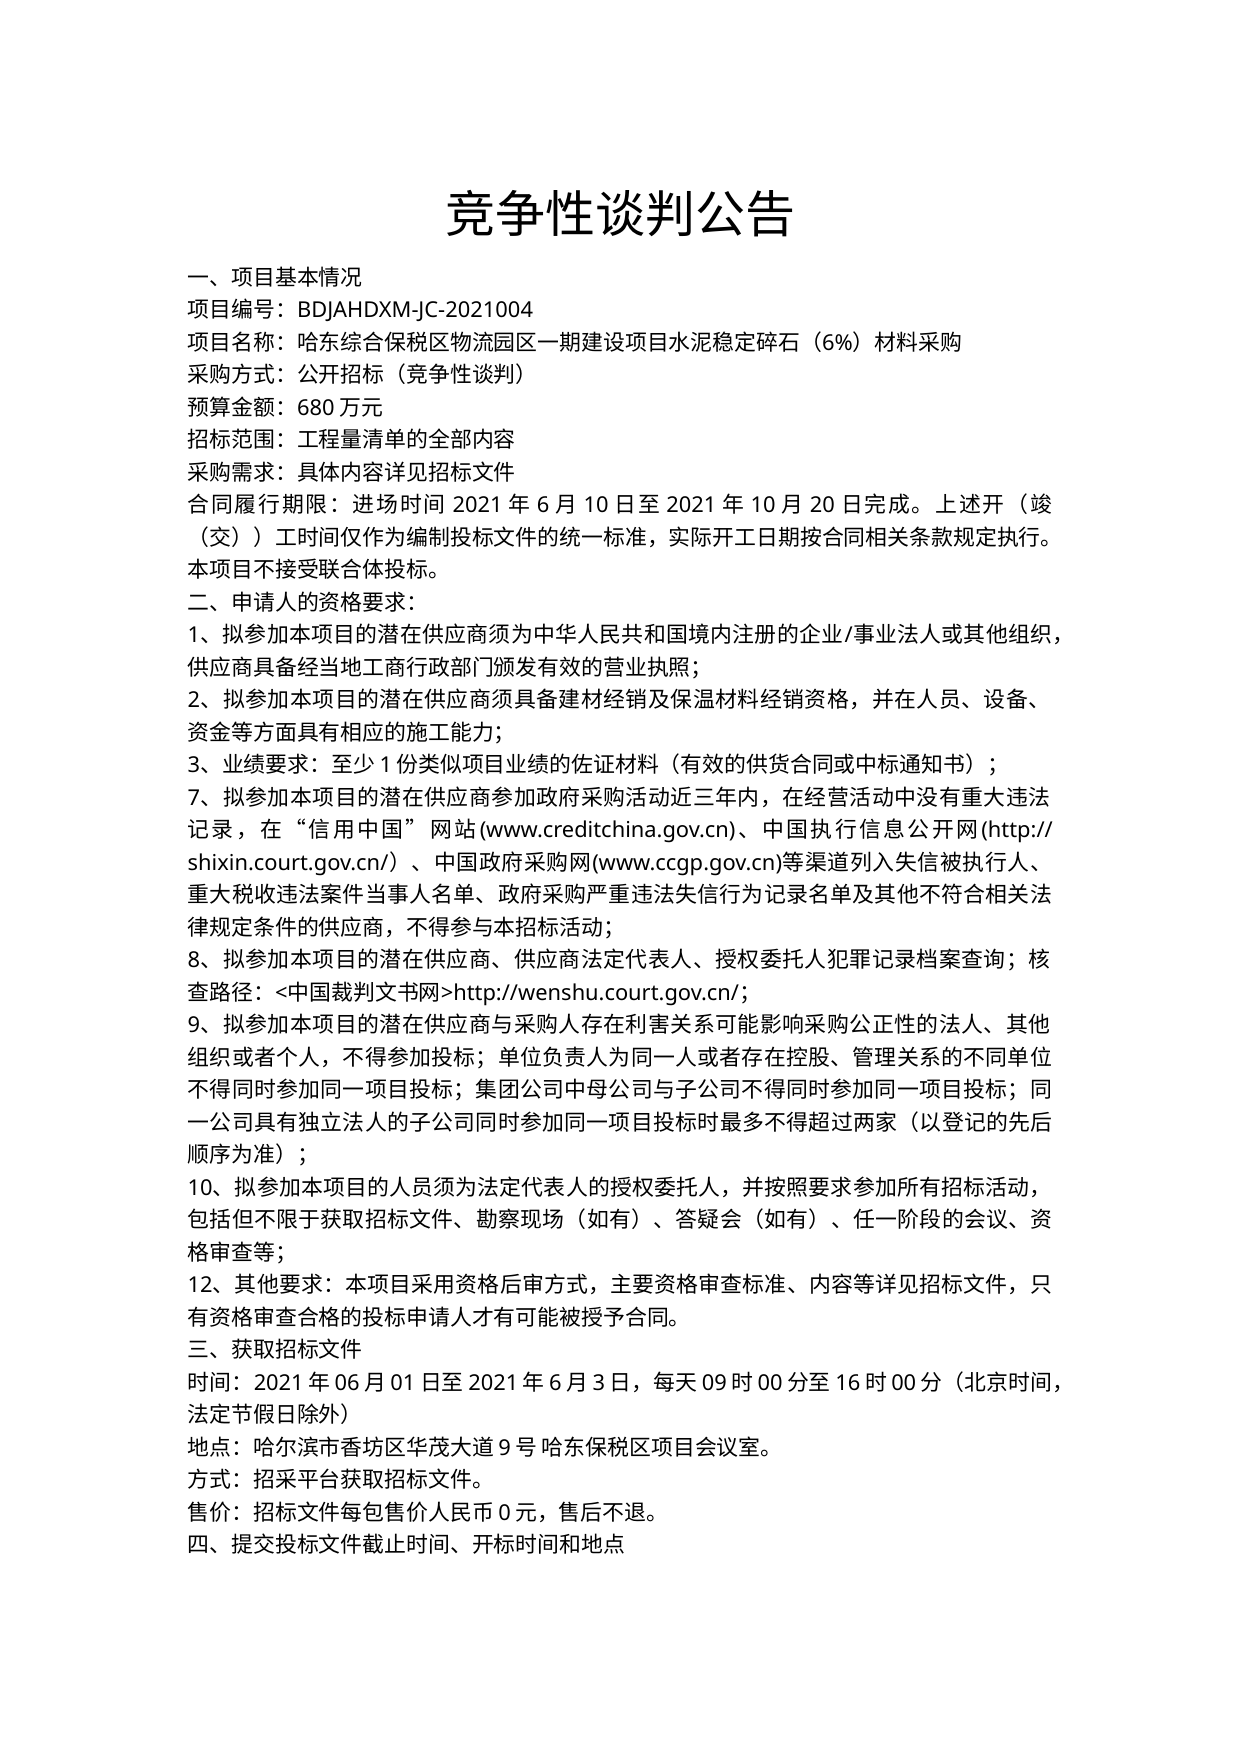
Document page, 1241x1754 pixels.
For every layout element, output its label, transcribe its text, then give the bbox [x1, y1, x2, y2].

text 项目名称：哈东综合保税区物流园区一期建设项目水泥稳定碎石（6%）材料采购 [187, 324, 1053, 357]
text 招标范围：工程量清单的全部内容 [187, 422, 1053, 454]
text 1、拟参加本项目的潜在供应商须为中华人民共和国境内注册的企业/事业法人或其他组织，供应商具备经当地工商行政部门颁发有效的营业执照； [187, 617, 1053, 682]
text 项目编号：BDJAHDXM-JC-2021004 [187, 292, 1053, 324]
text 采购方式：公开招标（竞争性谈判） [187, 357, 1053, 389]
text 3、业绩要求：至少1份类似项目业绩的佐证材料（有效的供货合同或中标通知书）； [187, 747, 1053, 779]
text 四、提交投标文件截止时间、开标时间和地点 [187, 1527, 1053, 1559]
text 地点：哈尔滨市香坊区华茂大道9号 哈东保税区项目会议室。 [187, 1429, 1053, 1462]
text 预算金额：680万元 [187, 389, 1053, 422]
text 三、获取招标文件 [187, 1332, 1053, 1364]
text 本项目不接受联合体投标。 [187, 552, 1053, 584]
text 方式：招采平台获取招标文件。 [187, 1462, 1053, 1494]
text 售价：招标文件每包售价人民币0元，售后不退。 [187, 1494, 1053, 1527]
text 9、拟参加本项目的潜在供应商与采购人存在利害关系可能影响采购公正性的法人、其他组织或者个人，不得参加投标；单位负责人为同一人或者存在控股、管理关系的不同单位，不得同时参加同一项目投标；集团公司中母公司与子公司不得同时参加同一项目投标；同一公司具有独立法人的子公司同时参加同一项目投标时最多不得超过两家（以登记的先后顺序为准）； [187, 1007, 1053, 1169]
text 时间：2021年06月01日至2021年6月3日，每天09时00分至16时00分（北京时间，法定节假日除外） [187, 1364, 1053, 1429]
text 二、申请人的资格要求： [187, 584, 1053, 617]
text 7、拟参加本项目的潜在供应商参加政府采购活动近三年内，在经营活动中没有重大违法记录，在“信用中国”网站(www.creditchina.gov.cn)、中国执行信息公开网(http://shixin.court.gov.cn/）、中国政府采购网(www.ccgp.gov.cn)等渠道列入失信被执行人、重大税收违法案件当事人名单、政府采购严重违法失信行为记录名单及其他不符合相关法律规定条件的供应商，不得参与本招标活动； [187, 779, 1053, 942]
text 一、项目基本情况 [187, 259, 1053, 292]
text 10、拟参加本项目的人员须为法定代表人的授权委托人，并按照要求参加所有招标活动，包括但不限于获取招标文件、勘察现场（如有）、答疑会（如有）、任一阶段的会议、资格审查等； [187, 1169, 1053, 1267]
text 2、拟参加本项目的潜在供应商须具备建材经销及保温材料经销资格，并在人员、设备、资金等方面具有相应的施工能力； [187, 682, 1053, 747]
text 采购需求：具体内容详见招标文件 [187, 454, 1053, 487]
text 12、其他要求：本项目采用资格后审方式，主要资格审查标准、内容等详见招标文件，只有资格审查合格的投标申请人才有可能被授予合同。 [187, 1267, 1053, 1332]
text 8、拟参加本项目的潜在供应商、供应商法定代表人、授权委托人犯罪记录档案查询；核查路径：<中国裁判文书网>http://wenshu.court.gov.cn/； [187, 942, 1053, 1007]
text 合同履行期限：进场时间2021年6月10日至2021年10月20日完成。上述开（竣（交））工时间仅作为编制投标文件的统一标准，实际开工日期按合同相关条款规定执行。 [187, 487, 1053, 552]
subtitle 竞争性谈判公告 [187, 162, 1053, 259]
